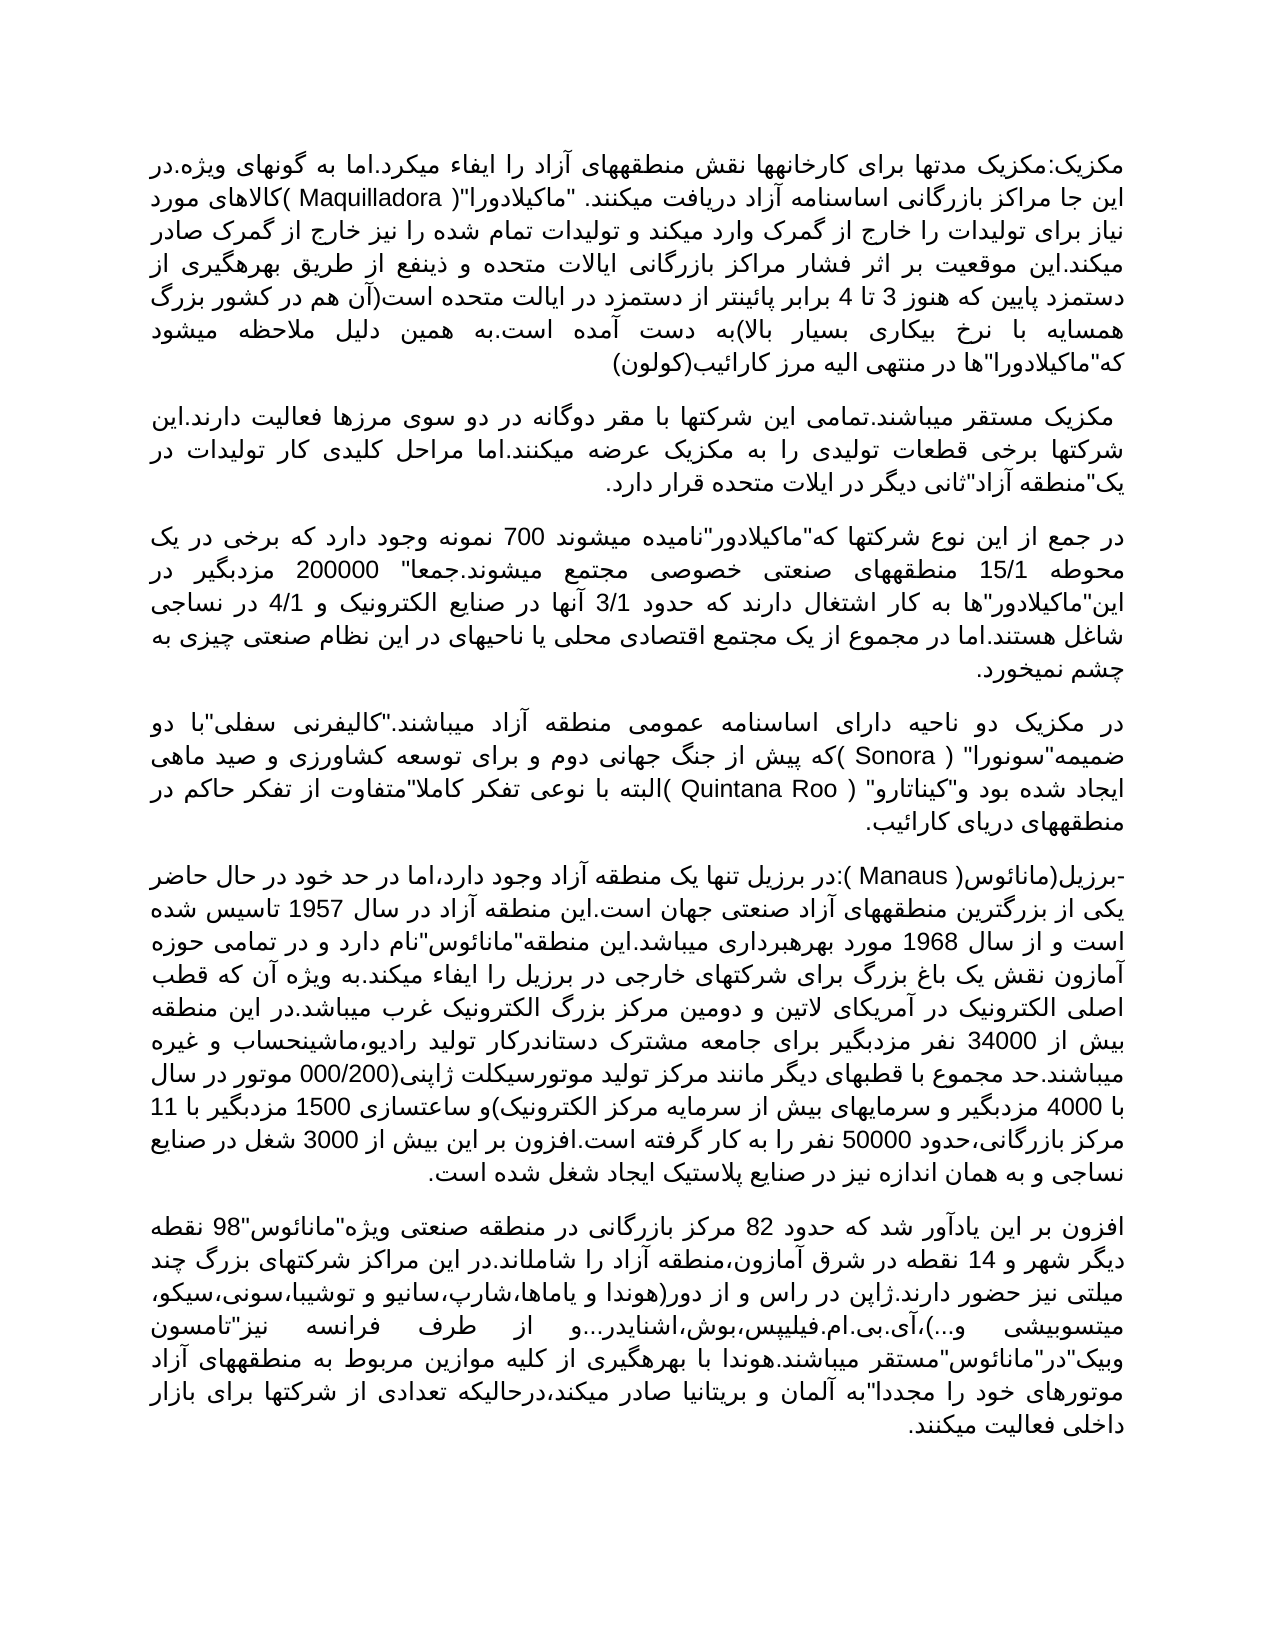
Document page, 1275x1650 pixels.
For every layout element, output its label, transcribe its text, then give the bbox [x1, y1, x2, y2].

text مکزیک مستقر می‏باشند.تمامی این شرکت‏ها با مقر دوگانه در دو سوی مرزها فعالیت دارند.این شرکت‏ها برخی‏ قطعات تولیدی را به مکزیک عرضه می‏کنند.اما مراحل‏ کلیدی کار تولیدات در یک‏"منطقه آزاد"ثانی دیگر در ایلات‏ متحده قرار دارد. [150, 402, 1125, 497]
text افزون بر این یادآور شد که حدود 82 مرکز بازرگانی‏ در منطقه صنعتی ویژه‏"مانائوس‏"98 نقطه دیگر شهر و 14 نقطه در شرق آمازون،منطقه آزاد را شامل‏اند.در این مراکز شرکت‏های بزرگ چند میلتی نیز حضور دارند.ژاپن در راس‏ و از دور(هوندا و یاماها،شارپ،سانیو و توشیبا،سونی،سیکو، میتسوبیشی و...)،آی.بی.ام.فیلیپس،بوش،اشنایدر...و از طرف فرانسه نیز"تامسون وبیک‏"در"مانائوس‏"مستقر می‏باشند.هوندا با بهره‏گیری از کلیه موازین مربوط به‏ منطقه‏های آزاد موتورهای خود را مجددا"به آلمان و بریتانیا صادر می‏کند،درحالی‏که تعدادی از شرکت‏ها برای بازار داخلی فعالیت می‏کنند. [150, 1212, 1125, 1439]
text در جمع از این نوع شرکت‏ها که‏"ماکیلادور"نامیده می‏شوند 700 نمونه وجود دارد که برخی در یک محوطه 15/1 منطقه‏های صنعتی خصوصی مجتمع می‏شوند.جمعا" 200000 مزدبگیر در این‏"ماکیلادور"ها به کار اشتغال دارند که حدود 3/1 آنها در صنایع الکترونیک و 4/1 در نساجی شاغل‏ هستند.اما در مجموع از یک مجتمع اقتصادی محلی یا ناحیه‏ای در این نظام صنعتی چیزی به چشم نمی‏خورد. [150, 522, 1125, 683]
text -برزیل(مانائوس( Manaus ):در برزیل تنها یک‏ منطقه آزاد وجود دارد،اما در حد خود در حال حاضر یکی از بزرگترین منطقه‏های آزاد صنعتی جهان است.این منطقه‏ آزاد در سال 1957 تاسیس شده است و از سال 1968 مورد بهره‏برداری می‏باشد.این منطقه‏"مانائوس‏"نام دارد و در تمامی حوزه آمازون نقش یک باغ بزرگ برای‏ شرکت‏های خارجی در برزیل را ایفاء می‏کند.به ویژه آن که‏ قطب اصلی الکترونیک در آمریکای لاتین و دومین مرکز بزرگ الکترونیک غرب می‏باشد.در این منطقه بیش‏ از 34000 نفر مزدبگیر برای جامعه مشترک دست‏اندرکار تولید رادیو،ماشین‏حساب و غیره می‏باشند.حد مجموع‏ با قطب‏های دیگر مانند مرکز تولید موتورسیکلت‏ ژاپنی(000/200 موتور در سال با 4000 مزدبگیر و سرمایه‏ای بیش از سرمایه مرکز الکترونیک)و ساعت‏سازی‏ 1500 مزدبگیر با 11 مرکز بازرگانی،حدود 50000 نفر را به‏ کار گرفته است.افزون بر این بیش از 3000 شغل در صنایع‏ نساجی و به همان اندازه نیز در صنایع پلاستیک ایجاد شغل‏ شده است. [150, 861, 1125, 1187]
text در مکزیک دو ناحیه دارای اساسنامه عمومی منطقه آزاد می‏باشند."کالیفرنی سفلی‏"با دو ضمیمه‏"سونورا" ( Sonora )که پیش از جنگ جهانی دوم و برای توسعه‏ کشاورزی و صید ماهی ایجاد شده بود و"کیناتارو" ( Quintana Roo )البته با نوعی تفکر کاملا"متفاوت‏ از تفکر حاکم در منطقه‏های دریای کارائیب. [150, 708, 1125, 836]
text مکزیک:مکزیک مدتها برای کارخانه‏ها نقش‏ منطقه‏های آزاد را ایفاء می‏کرد.اما به گونه‏ای ویژه.در این‏ جا مراکز بازرگانی اساسنامه آزاد دریافت می‏کنند. "ماکیلادورا"( Maquilladora )کالاهای مورد نیاز برای‏ تولیدات را خارج از گمرک وارد می‏کند و تولیدات تمام شده را نیز خارج از گمرک صادر می‏کند.این موقعیت بر اثر فشار مراکز بازرگانی ایالات متحده و ذینفع از طریق بهره‏گیری‏ از دستمزد پایین که هنوز 3 تا 4 برابر پائین‏تر از دستمزد در ایالت متحده است(آن هم در کشور بزرگ همسایه با نرخ‏ بیکاری بسیار بالا)به دست آمده است.به همین دلیل‏ ملاحظه می‏شود که‏"ماکیلادورا"ها در منتهی الیه مرز کارائیب(کولون) [150, 150, 1125, 377]
